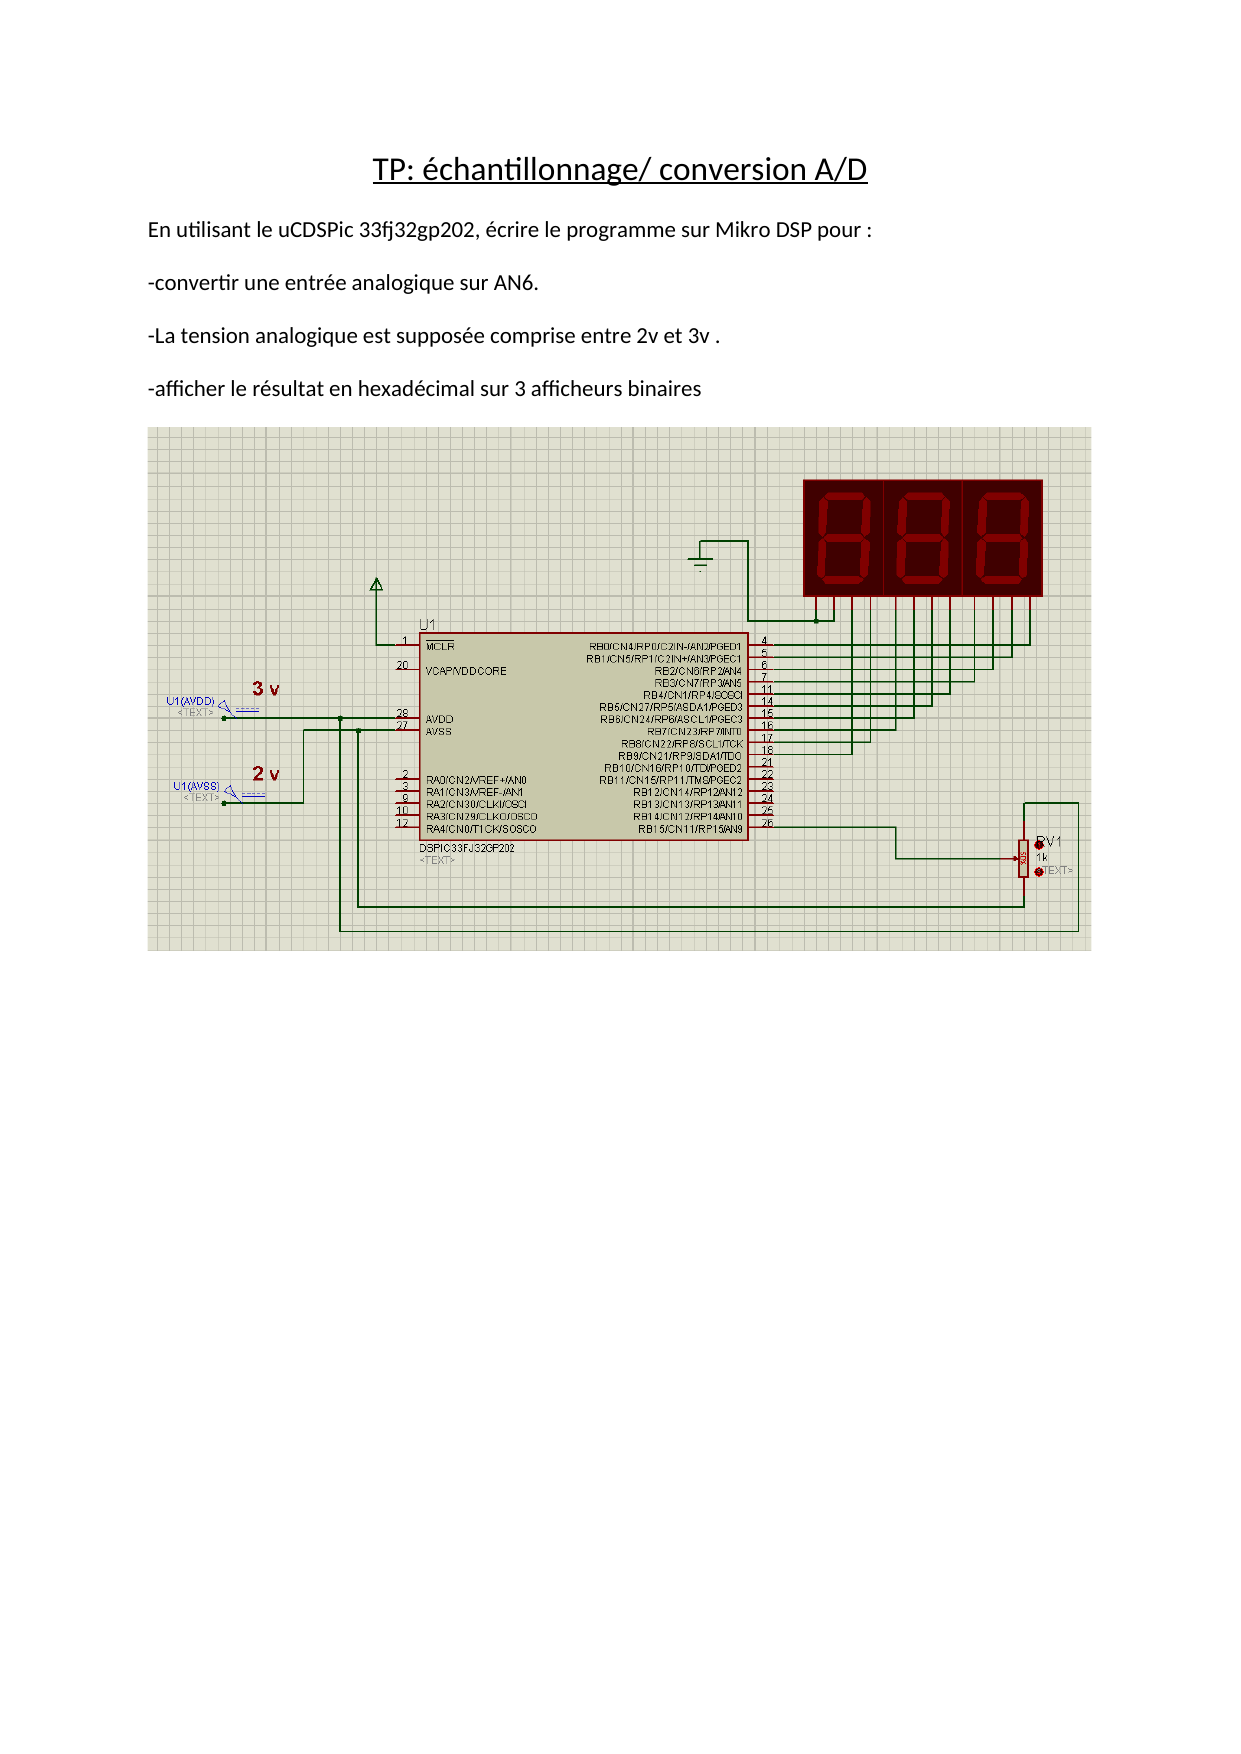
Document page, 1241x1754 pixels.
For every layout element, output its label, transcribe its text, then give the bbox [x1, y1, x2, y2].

text -La tension analogique est supposée comprise entre 2v et 3v . [148, 321, 1093, 349]
picture [147, 427, 1092, 951]
text -afficher le résultat en hexadécimal sur 3 afficheurs binaires [148, 374, 1093, 402]
text En utilisant le uCDSPic 33fj32gp202, écrire le programme sur Mikro DSP pour : [148, 215, 1093, 243]
text TP: échantillonnage/ conversion A/D [148, 148, 1093, 188]
text -convertir une entrée analogique sur AN6. [148, 268, 1093, 296]
